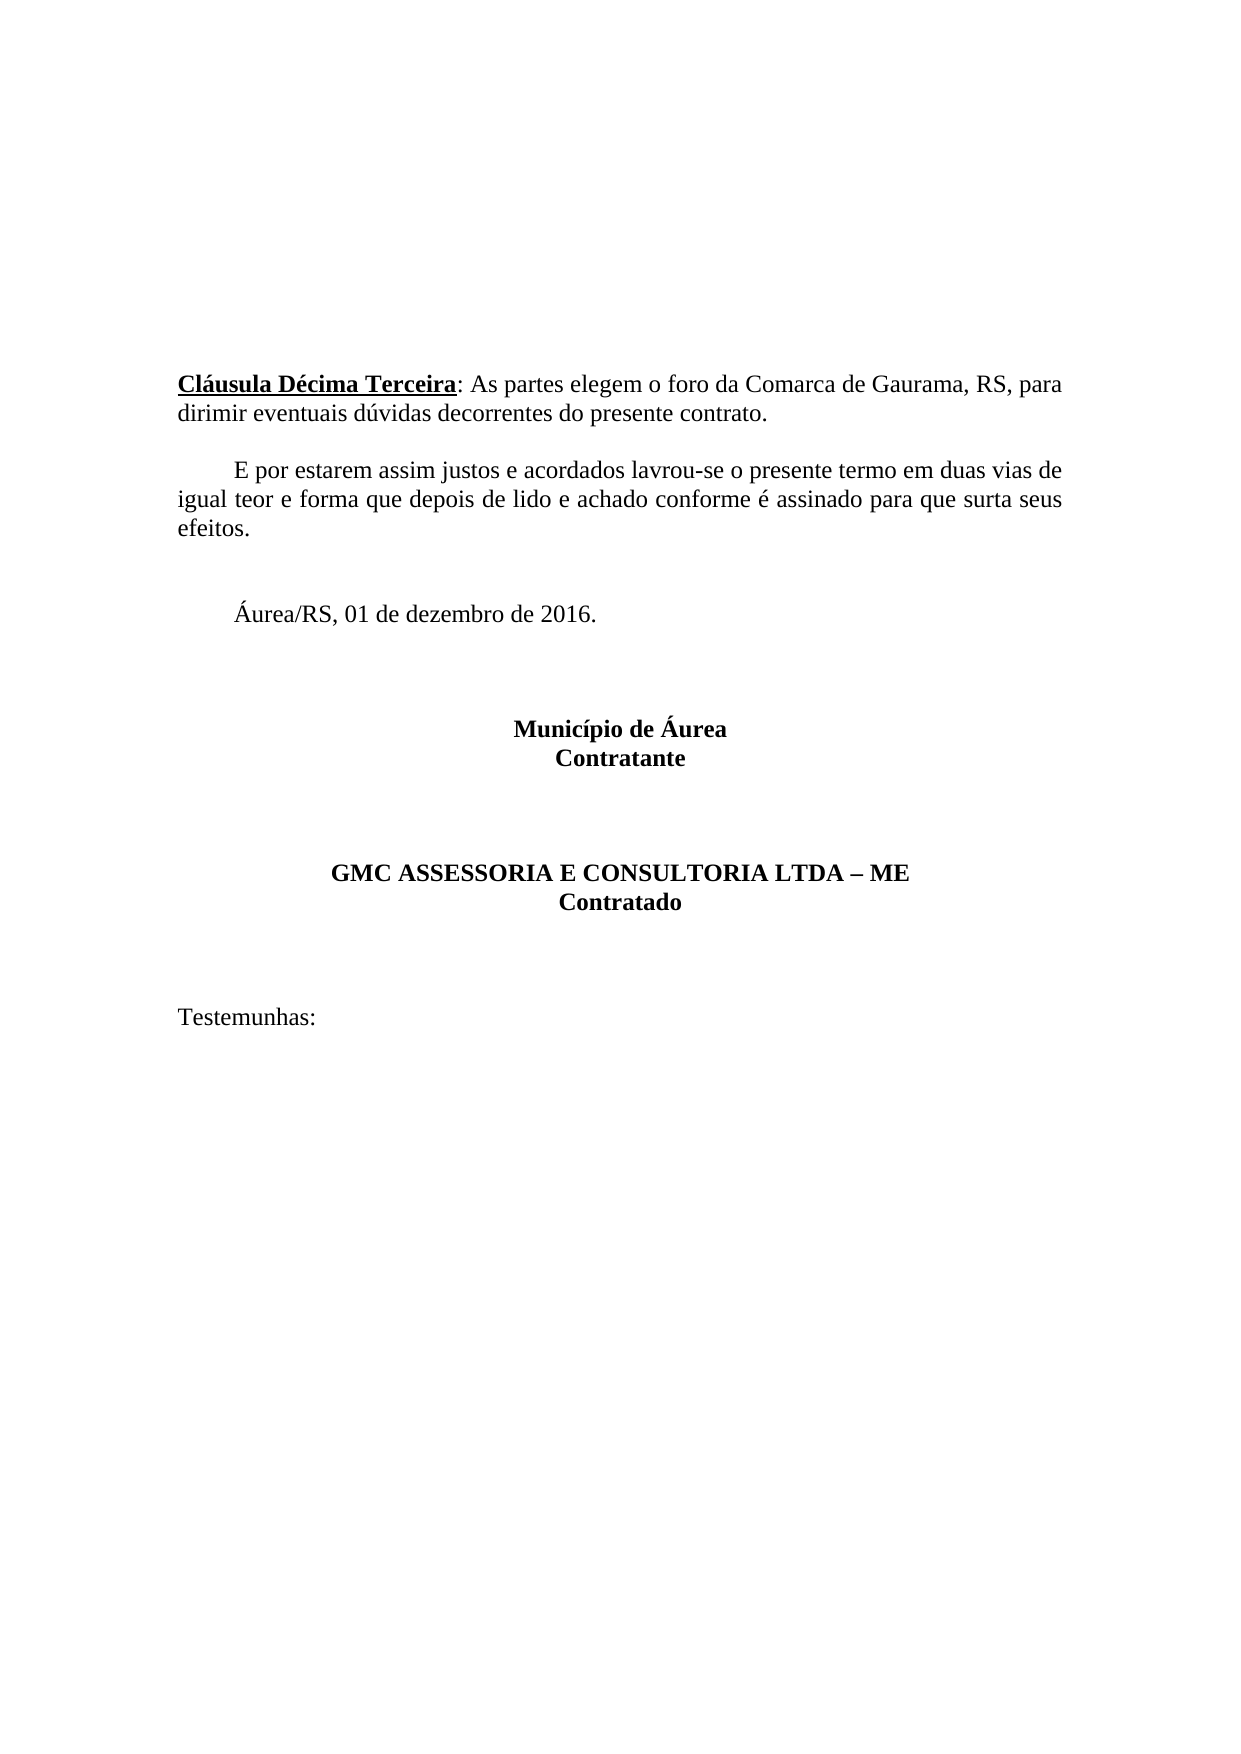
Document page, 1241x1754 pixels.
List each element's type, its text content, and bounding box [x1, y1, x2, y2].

text Testemunhas: [177, 1002, 1063, 1030]
text Áurea/RS, 01 de dezembro de 2016. [177, 599, 1063, 628]
text Município de Áurea [177, 714, 1063, 743]
text Cláusula Décima Terceira: As partes elegem o foro da Comarca de Gaurama, RS, para dirimir eventuais dúvidas decorrentes do presente contrato. [177, 369, 1063, 427]
text E por estarem assim justos e acordados lavrou-se o presente termo em duas vias de igual teor e forma que depois de lido e achado conforme é assinado para que surta seus efeitos. [177, 455, 1063, 542]
text Contratado [177, 887, 1063, 915]
text GMC ASSESSORIA E CONSULTORIA LTDA – ME [177, 858, 1063, 887]
text Contratante [177, 743, 1063, 772]
